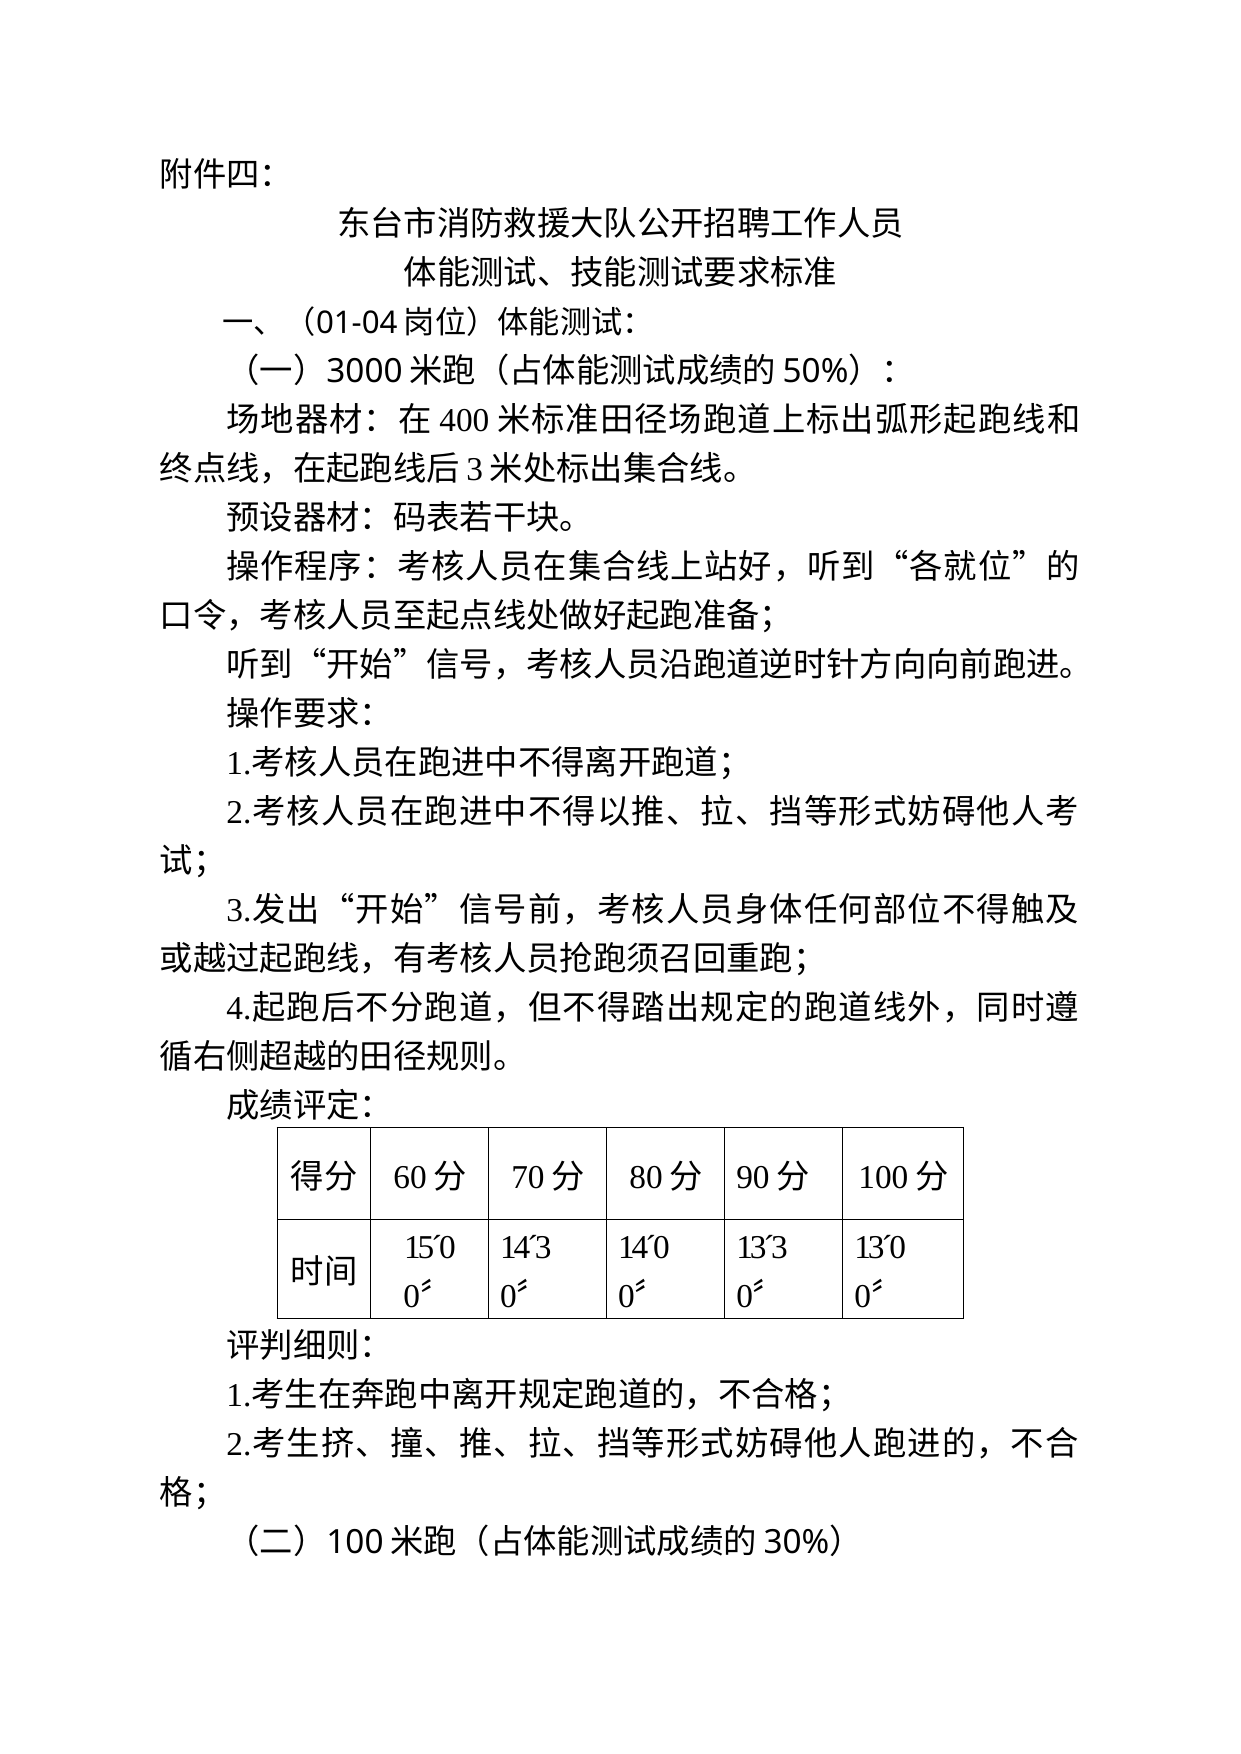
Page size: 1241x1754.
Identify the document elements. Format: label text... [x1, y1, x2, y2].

table_header 80分 [607, 1128, 724, 1219]
text 体能测试、技能测试要求标准 [159, 246, 1081, 294]
table_cell 15ˊ00〞 [371, 1220, 488, 1318]
table_cell 14ˊ00〞 [607, 1220, 724, 1318]
text 4.起跑后不分跑道，但不得踏出规定的跑道线外，同时遵循右侧超越的田径规则。 [159, 980, 1081, 1078]
table_header 100分 [843, 1128, 963, 1219]
table_cell 13ˊ30〞 [725, 1220, 842, 1318]
table_cell 14ˊ30〞 [489, 1220, 606, 1318]
table_header 90分 [725, 1128, 842, 1219]
table_header 70分 [489, 1128, 606, 1219]
text 一、（01-04岗位）体能测试： [159, 294, 1081, 343]
text 评判细则： [159, 1319, 1081, 1368]
text 附件四： [159, 148, 1081, 197]
text 操作程序：考核人员在集合线上站好，听到“各就位”的口令，考核人员至起点线处做好起跑准备； [159, 539, 1081, 637]
text 听到“开始”信号，考核人员沿跑道逆时针方向向前跑进。 [159, 637, 1081, 686]
text 1.考生在奔跑中离开规定跑道的，不合格； [159, 1368, 1081, 1417]
text 预设器材：码表若干块。 [159, 490, 1081, 539]
text 1.考核人员在跑进中不得离开跑道； [159, 735, 1081, 784]
text 东台市消防救援大队公开招聘工作人员 [159, 197, 1081, 246]
text （一）3000米跑（占体能测试成绩的50%）： [159, 343, 1081, 392]
table_cell 13ˊ00〞 [843, 1220, 963, 1318]
text 2.考生挤、撞、推、拉、挡等形式妨碍他人跑进的，不合格； [159, 1417, 1081, 1514]
table_cell 时间 [278, 1220, 370, 1318]
text 场地器材：在400米标准田径场跑道上标出弧形起跑线和终点线，在起跑线后3米处标出集合线。 [159, 392, 1081, 490]
table_header 60分 [371, 1128, 488, 1219]
text （二）100米跑（占体能测试成绩的30%） [159, 1514, 1081, 1563]
text 2.考核人员在跑进中不得以推、拉、挡等形式妨碍他人考试； [159, 784, 1081, 882]
text 操作要求： [159, 686, 1081, 735]
text 3.发出“开始”信号前，考核人员身体任何部位不得触及或越过起跑线，有考核人员抢跑须召回重跑； [159, 882, 1081, 980]
table_header 得分 [278, 1128, 370, 1219]
text 成绩评定： [159, 1078, 1081, 1127]
